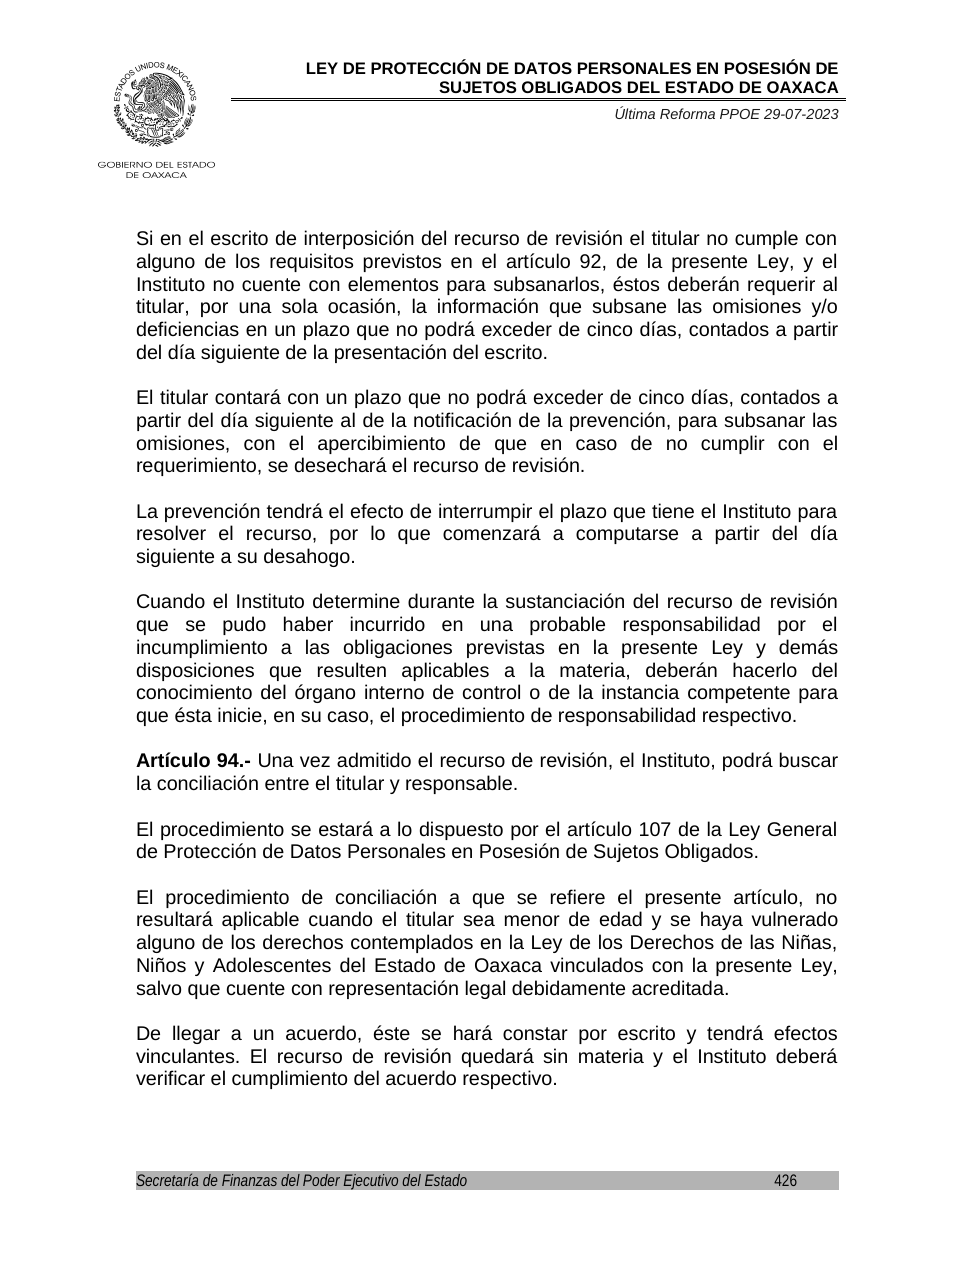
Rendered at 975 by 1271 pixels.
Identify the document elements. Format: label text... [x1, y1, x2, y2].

text Artículo 94.- Una vez admitido el recurso de revisión, el Instituto, podrá buscar la conciliación entre el titular y responsable. [136, 749, 839, 795]
text La prevención tendrá el efecto de interrumpir el plazo que tiene el Instituto para resolver el recurso, por lo que comenzará a computarse a partir del día siguiente a su desahogo. [136, 499, 839, 568]
text Si en el escrito de interposición del recurso de revisión el titular no cumple con alguno de los requisitos previstos en el artículo 92, de la presente Ley, y el Instituto no cuente con elementos para subsanarlos, éstos deberán requerir al titular, por una sola ocasión, la información que subsane las omisiones y/o deficiencias en un plazo que no podrá exceder de cinco días, contados a partir del día siguiente de la presentación del escrito. [136, 227, 839, 363]
text El procedimiento de conciliación a que se refiere el presente artículo, no resultará aplicable cuando el titular sea menor de edad y se haya vulnerado alguno de los derechos contemplados en la Ley de los Derechos de las Niñas, Niños y Adolescentes del Estado de Oaxaca vinculados con la presente Ley, salvo que cuente con representación legal debidamente acreditada. [136, 886, 839, 999]
text El titular contará con un plazo que no podrá exceder de cinco días, contados a partir del día siguiente al de la notificación de la prevención, para subsanar las omisiones, con el apercibimiento de que en caso de no cumplir con el requerimiento, se desechará el recurso de revisión. [136, 386, 839, 477]
text Cuando el Instituto determine durante la sustanciación del recurso de revisión que se pudo haber incurrido en una probable responsabilidad por el incumplimiento a las obligaciones previstas en la presente Ley y demás disposiciones que resulten aplicables a la materia, deberán hacerlo del conocimiento del órgano interno de control o de la instancia competente para que ésta inicie, en su caso, el procedimiento de responsabilidad respectivo. [136, 590, 839, 727]
text El procedimiento se estará a lo dispuesto por el artículo 107 de la Ley General de Protección de Datos Personales en Posesión de Sujetos Obligados. [136, 817, 839, 863]
picture [95, 59, 218, 181]
text De llegar a un acuerdo, éste se hará constar por escrito y tendrá efectos vinculantes. El recurso de revisión quedará sin materia y el Instituto deberá verificar el cumplimiento del acuerdo respectivo. [136, 1022, 839, 1090]
